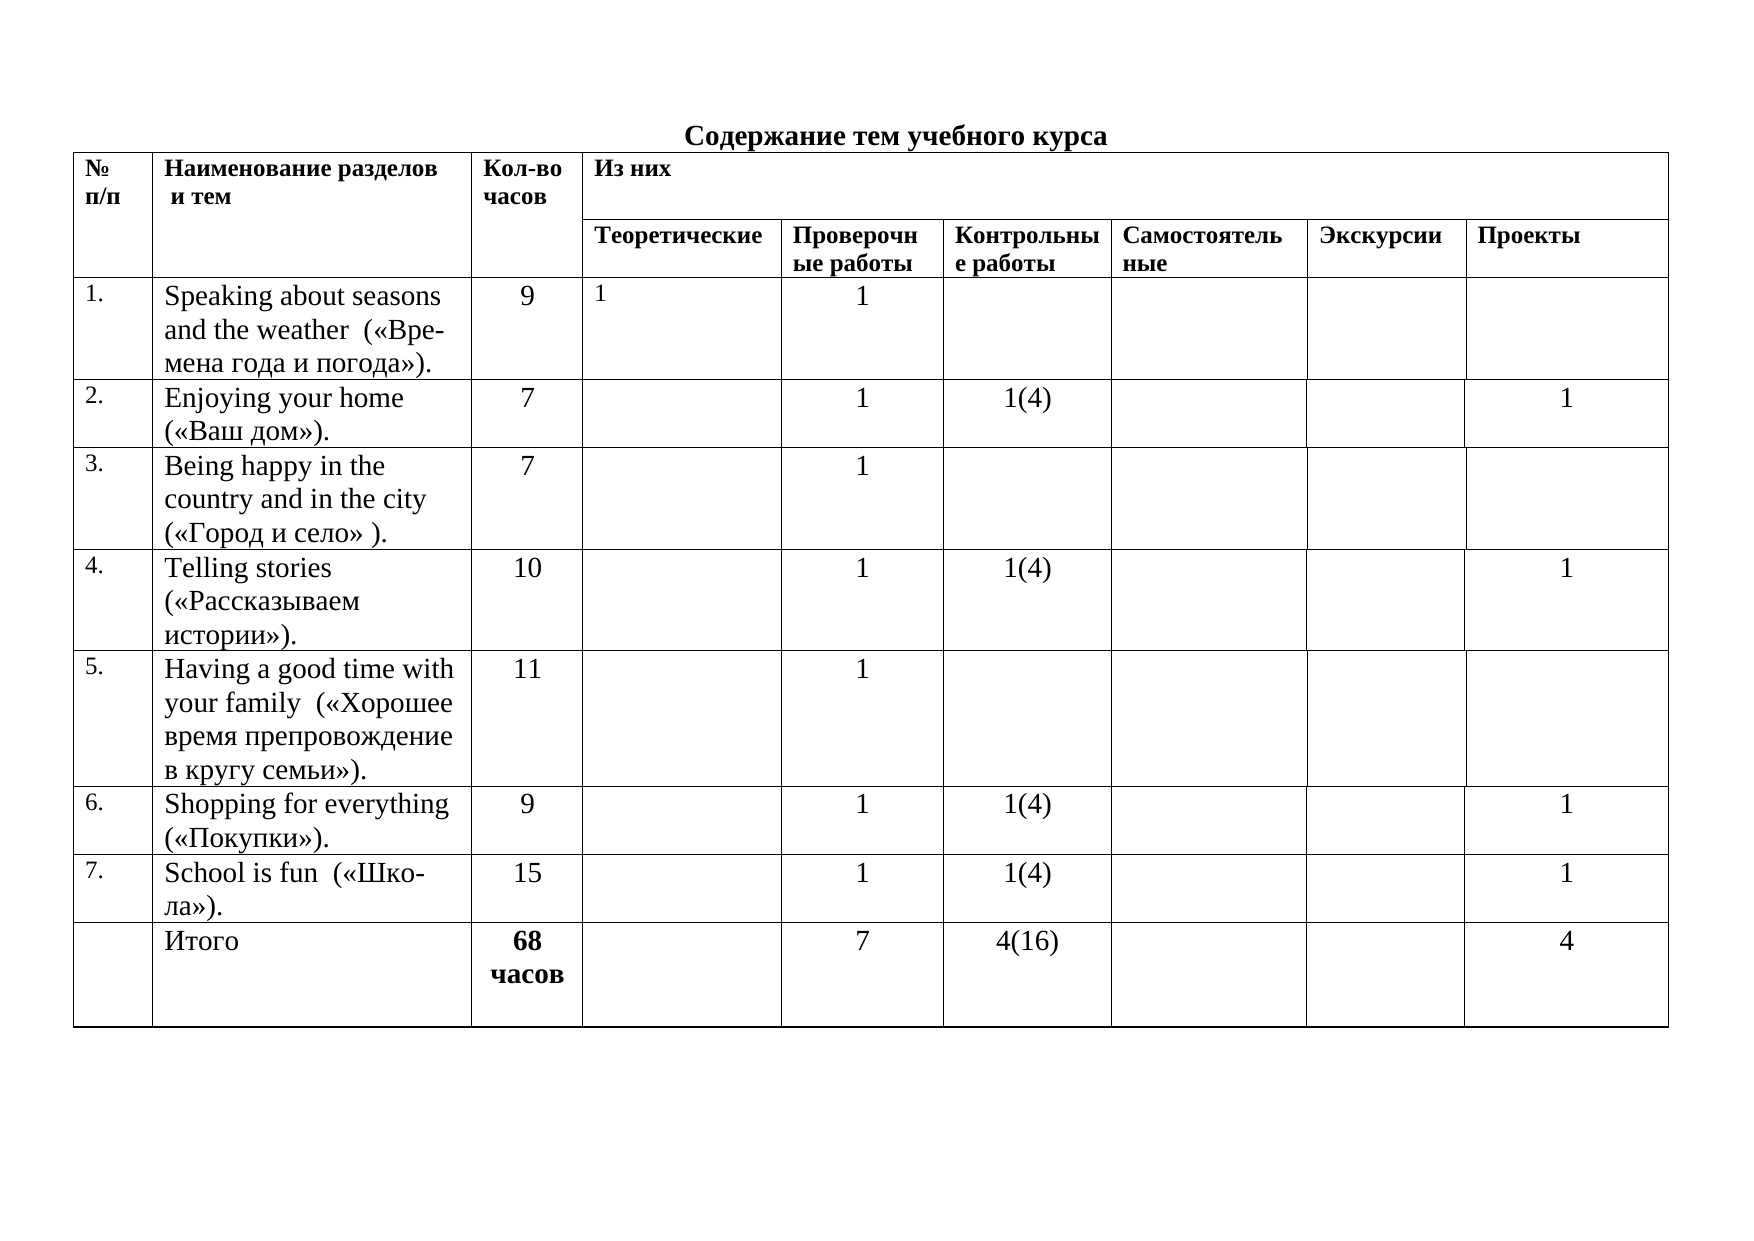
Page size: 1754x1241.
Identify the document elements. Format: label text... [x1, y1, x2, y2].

table_cell [583, 380, 781, 447]
table_cell [74, 923, 152, 1026]
table_header № п/п [74, 153, 152, 277]
table_cell [583, 448, 781, 549]
table_cell 11 [472, 651, 582, 786]
table_cell 4(16) [944, 923, 1111, 1026]
table_cell Being happy in the country and in the city («Город и село» ). [153, 448, 471, 549]
table_cell [1112, 651, 1307, 786]
table_cell 3. [74, 448, 152, 549]
table_cell [1112, 550, 1306, 650]
table_cell 7 [472, 380, 582, 447]
table_cell [944, 278, 1111, 379]
table_cell [1112, 448, 1307, 549]
table_cell Самостоятельные [1112, 220, 1307, 277]
table_cell 5. [74, 651, 152, 786]
table_cell 7 [782, 923, 943, 1026]
table_cell [1307, 855, 1464, 922]
table_cell 7 [472, 448, 582, 549]
table_cell Теоретические [583, 220, 781, 277]
table_cell 4 [1465, 923, 1668, 1026]
table_cell [1112, 787, 1306, 854]
table_cell Проверочные работы [782, 220, 943, 277]
table_cell [1307, 787, 1464, 854]
table_cell [1112, 278, 1307, 379]
table_cell 1 [782, 278, 943, 379]
table_cell [944, 651, 1111, 786]
table_cell 1 [782, 651, 943, 786]
table_cell 1 [782, 787, 943, 854]
table_cell [1307, 380, 1464, 447]
table_cell [1467, 651, 1668, 786]
table_cell [944, 448, 1111, 549]
table_cell 6. [74, 787, 152, 854]
table_cell Итого [153, 923, 471, 1026]
table_cell 1. [74, 278, 152, 379]
table_cell [1308, 651, 1466, 786]
table_cell [583, 855, 781, 922]
table_cell [583, 923, 781, 1026]
table_cell 4. [74, 550, 152, 650]
table_cell 68 часов [472, 923, 582, 1026]
table_cell 1 [583, 278, 781, 379]
table_cell [1112, 855, 1306, 922]
table_cell [1467, 278, 1668, 379]
table_cell 2. [74, 380, 152, 447]
table_cell 9 [472, 787, 582, 854]
table_cell 10 [472, 550, 582, 650]
text Содержание тем учебного курса [156, 118, 1636, 152]
table_cell [1467, 448, 1668, 549]
table_cell [583, 550, 781, 650]
table_cell 1 [782, 550, 943, 650]
table_header Кол-во часов [472, 153, 582, 277]
table_cell Enjoying your home («Ваш дом»). [153, 380, 471, 447]
table_cell 1(4) [944, 550, 1111, 650]
table_cell Shopping for everything («Покупки»). [153, 787, 471, 854]
table_cell [1112, 923, 1306, 1026]
table_cell 9 [472, 278, 582, 379]
table_cell 1(4) [944, 855, 1111, 922]
table_cell [1307, 550, 1464, 650]
table_cell 1 [1465, 550, 1668, 650]
table_cell Speaking about seasons and the weather («Вре-мена года и погода»). [153, 278, 471, 379]
table_cell Экскурсии [1308, 220, 1466, 277]
table_cell 1(4) [944, 787, 1111, 854]
table_cell [1308, 278, 1466, 379]
table_cell Проекты [1467, 220, 1668, 277]
table_cell 1(4) [944, 380, 1111, 447]
table_cell 1 [782, 855, 943, 922]
table_cell 15 [472, 855, 582, 922]
table_cell 1 [782, 380, 943, 447]
table_cell 7. [74, 855, 152, 922]
table_cell 1 [1465, 787, 1668, 854]
table_cell Контрольные работы [944, 220, 1111, 277]
table_cell [1307, 923, 1464, 1026]
table_cell 1 [1465, 380, 1668, 447]
table_cell 1 [1465, 855, 1668, 922]
table_cell [583, 787, 781, 854]
table_cell Telling stories («Рассказываем истории»). [153, 550, 471, 650]
table_cell 1 [782, 448, 943, 549]
table_cell [1308, 448, 1466, 549]
table_cell [583, 651, 781, 786]
table_header Из них [583, 153, 1668, 219]
table_cell [1112, 380, 1306, 447]
table_cell Having a good time with your family («Хорошее время препровождение в кругу семьи»). [153, 651, 471, 786]
table_cell School is fun («Шко-ла»). [153, 855, 471, 922]
table_header Наименование разделов и тем [153, 153, 471, 277]
